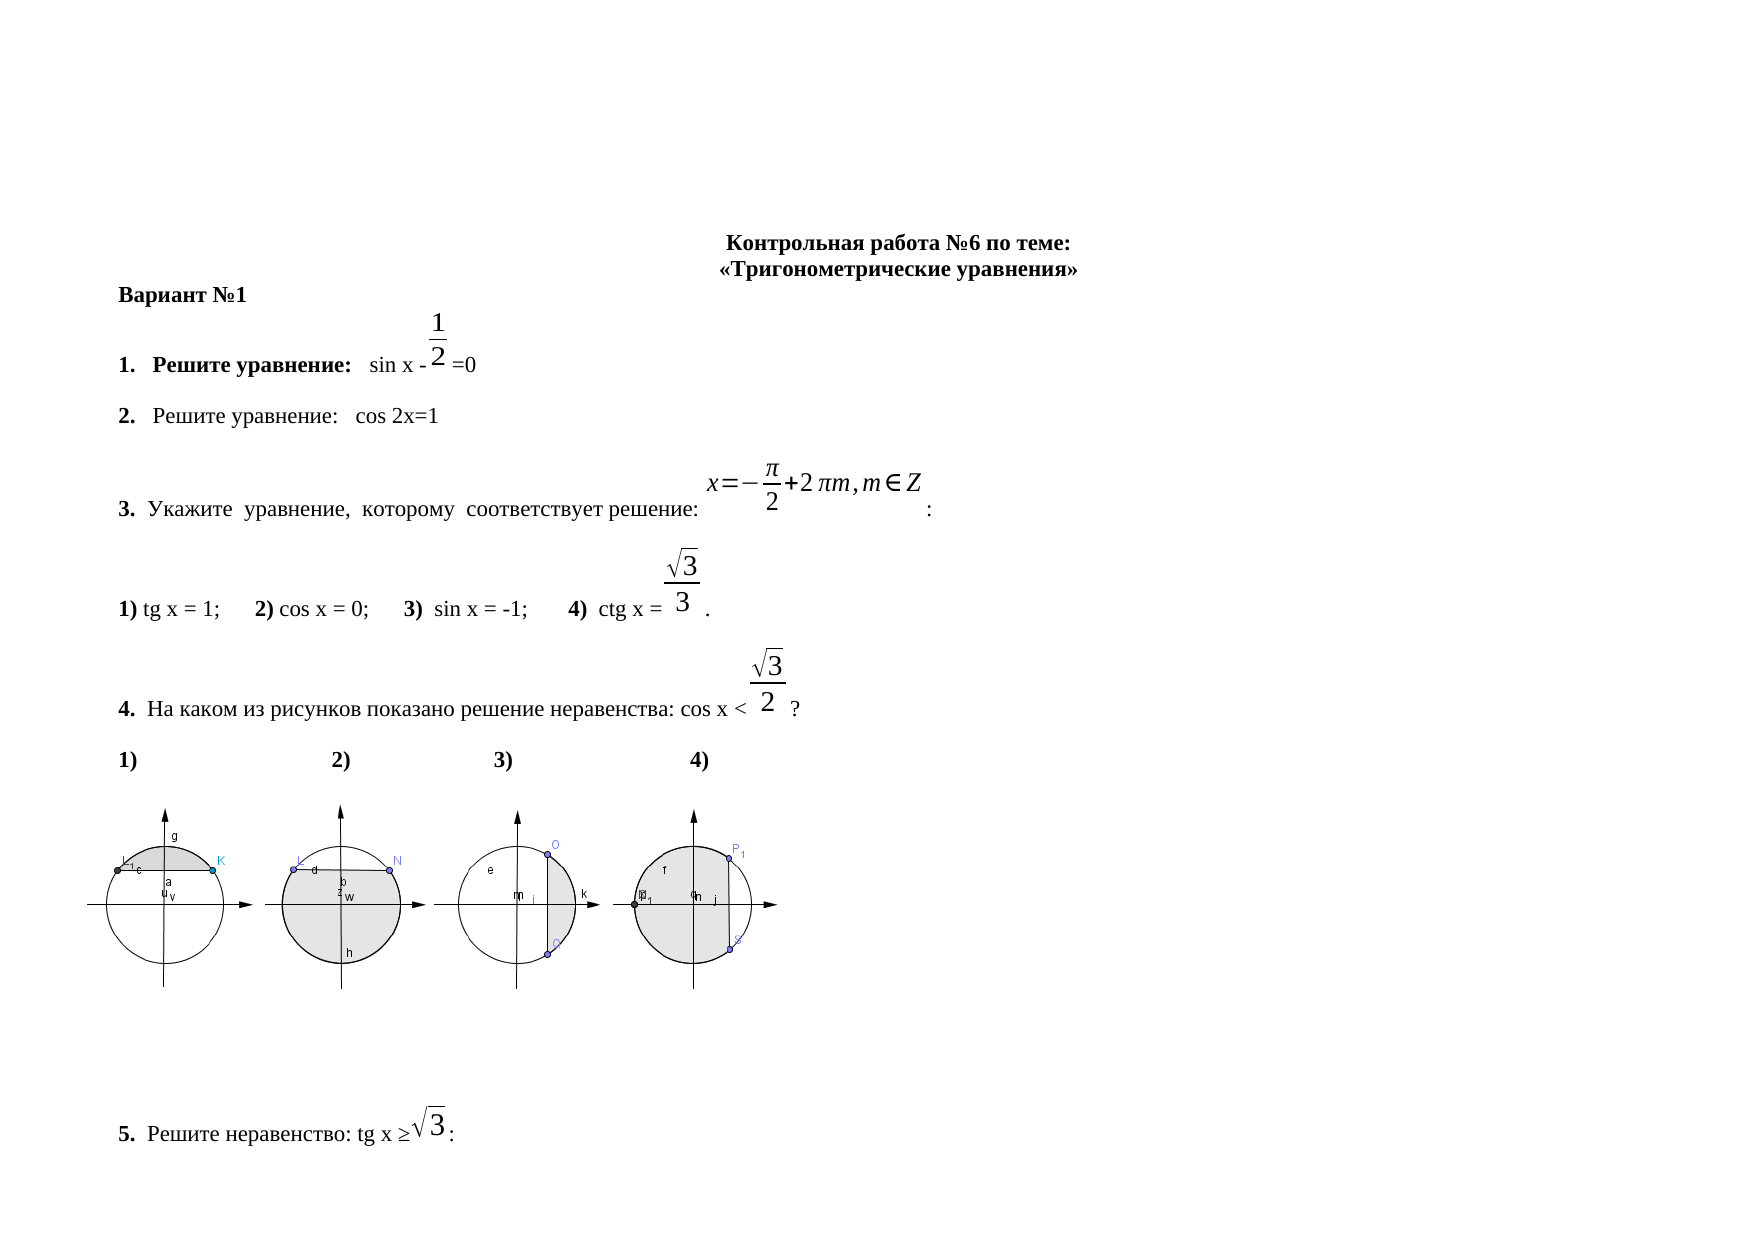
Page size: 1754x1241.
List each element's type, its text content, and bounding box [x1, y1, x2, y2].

text 4. На каком из рисунков показано решение неравенства: cos x <? [118, 646, 1679, 722]
text 1) 2) 3) 4) [118, 746, 1679, 773]
text 5. Решите неравенство: tg x ≥: [118, 1104, 1679, 1146]
text 3. Укажите уравнение, которому соответствует решение: : [118, 453, 1679, 522]
text «Тригонометрические уравнения» [118, 255, 1679, 282]
text Вариант №1 [118, 282, 1679, 308]
picture [80, 798, 792, 1005]
text 1. Решите уравнение: sin x -=0 [118, 308, 1679, 377]
text 1) tg x = 1; 2) cos x = 0; 3) sin x = -1; 4) ctg x =. [118, 546, 1679, 622]
text 2. Решите уравнение: cos 2x=1 [118, 402, 1679, 428]
text Контрольная работа №6 по теме: [118, 229, 1679, 255]
